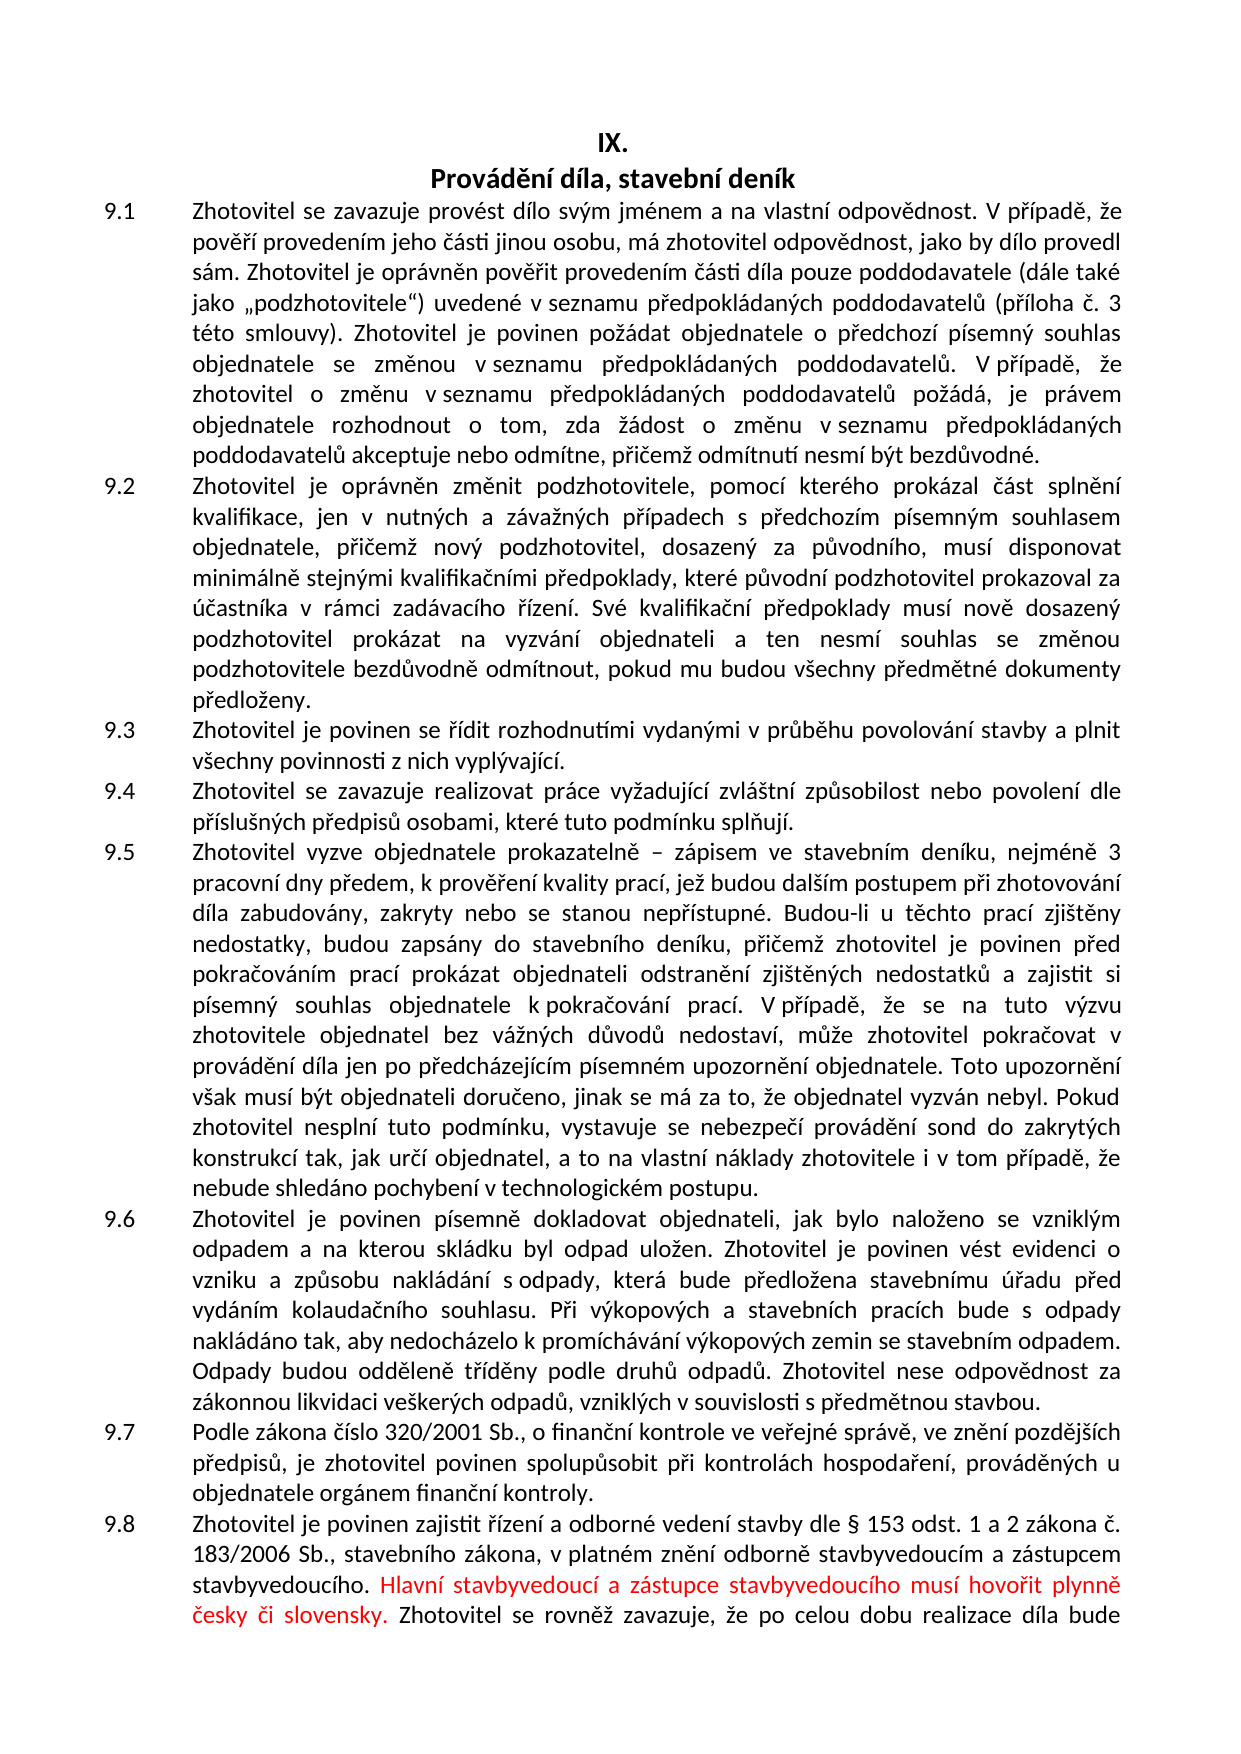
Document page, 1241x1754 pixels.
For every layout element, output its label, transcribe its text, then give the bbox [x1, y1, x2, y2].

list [103, 1508, 1122, 1630]
list Zhotovitel je povinen se řídit rozhodnutími vydanými v průběhu povolování stavby a plnit všechny povinnosti z nich vyplývající. [103, 714, 1122, 775]
subtitle IX. [103, 124, 1122, 160]
subtitle Provádění díla, stavební deník [103, 160, 1122, 196]
list Zhotovitel je oprávněn změnit podzhotovitele, pomocí kterého prokázal část splnění kvalifikace, jen v nutných a závažných případech s předchozím písemným souhlasem objednatele, přičemž nový podzhotovitel, dosazený za původního, musí disponovat minimálně stejnými kvalifikačními předpoklady, které původní podzhotovitel prokazoval za účastníka v rámci zadávacího řízení. Své kvalifikační předpoklady musí nově dosazený podzhotovitel prokázat na vyzvání objednateli a ten nesmí souhlas se změnou podzhotovitele bezdůvodně odmítnout, pokud mu budou všechny předmětné dokumenty předloženy. [103, 470, 1122, 714]
list Zhotovitel vyzve objednatele prokazatelně – zápisem ve stavebním deníku, nejméně 3 pracovní dny předem, k prověření kvality prací, jež budou dalším postupem při zhotovování díla zabudovány, zakryty nebo se stanou nepřístupné. Budou-li u těchto prací zjištěny nedostatky, budou zapsány do stavebního deníku, přičemž zhotovitel je povinen před pokračováním prací prokázat objednateli odstranění zjištěných nedostatků a zajistit si písemný souhlas objednatele k pokračování prací. V případě, že se na tuto výzvu zhotovitele objednatel bez vážných důvodů nedostaví, může zhotovitel pokračovat v provádění díla jen po předcházejícím písemném upozornění objednatele. Toto upozornění však musí být objednateli doručeno, jinak se má za to, že objednatel vyzván nebyl. Pokud zhotovitel nesplní tuto podmínku, vystavuje se nebezpečí provádění sond do zakrytých konstrukcí tak, jak určí objednatel, a to na vlastní náklady zhotovitele i v tom případě, že nebude shledáno pochybení v technologickém postupu. [103, 836, 1122, 1203]
list Zhotovitel je povinen písemně dokladovat objednateli, jak bylo naloženo se vzniklým odpadem a na kterou skládku byl odpad uložen. Zhotovitel je povinen vést evidenci o vzniku a způsobu nakládání s odpady, která bude předložena stavebnímu úřadu před vydáním kolaudačního souhlasu. Při výkopových a stavebních pracích bude s odpady nakládáno tak, aby nedocházelo k promíchávání výkopových zemin se stavebním odpadem. Odpady budou odděleně tříděny podle druhů odpadů. Zhotovitel nese odpovědnost za zákonnou likvidaci veškerých odpadů, vzniklých v souvislosti s předmětnou stavbou. [103, 1203, 1122, 1416]
list Zhotovitel se zavazuje provést dílo svým jménem a na vlastní odpovědnost. V případě, že pověří provedením jeho části jinou osobu, má zhotovitel odpovědnost, jako by dílo provedl sám. Zhotovitel je oprávněn pověřit provedením části díla pouze poddodavatele (dále také jako „podzhotovitele“) uvedené v seznamu předpokládaných poddodavatelů (příloha č. 3 této smlouvy). Zhotovitel je povinen požádat objednatele o předchozí písemný souhlas objednatele se změnou v seznamu předpokládaných poddodavatelů. V případě, že zhotovitel o změnu v seznamu předpokládaných poddodavatelů požádá, je právem objednatele rozhodnout o tom, zda žádost o změnu v seznamu předpokládaných poddodavatelů akceptuje nebo odmítne, přičemž odmítnutí nesmí být bezdůvodné. [103, 196, 1122, 470]
list Podle zákona číslo 320/2001 Sb., o finanční kontrole ve veřejné správě, ve znění pozdějších předpisů, je zhotovitel povinen spolupůsobit při kontrolách hospodaření, prováděných u objednatele orgánem finanční kontroly. [103, 1416, 1122, 1508]
list Zhotovitel se zavazuje realizovat práce vyžadující zvláštní způsobilost nebo povolení dle příslušných předpisů osobami, které tuto podmínku splňují. [103, 775, 1122, 836]
